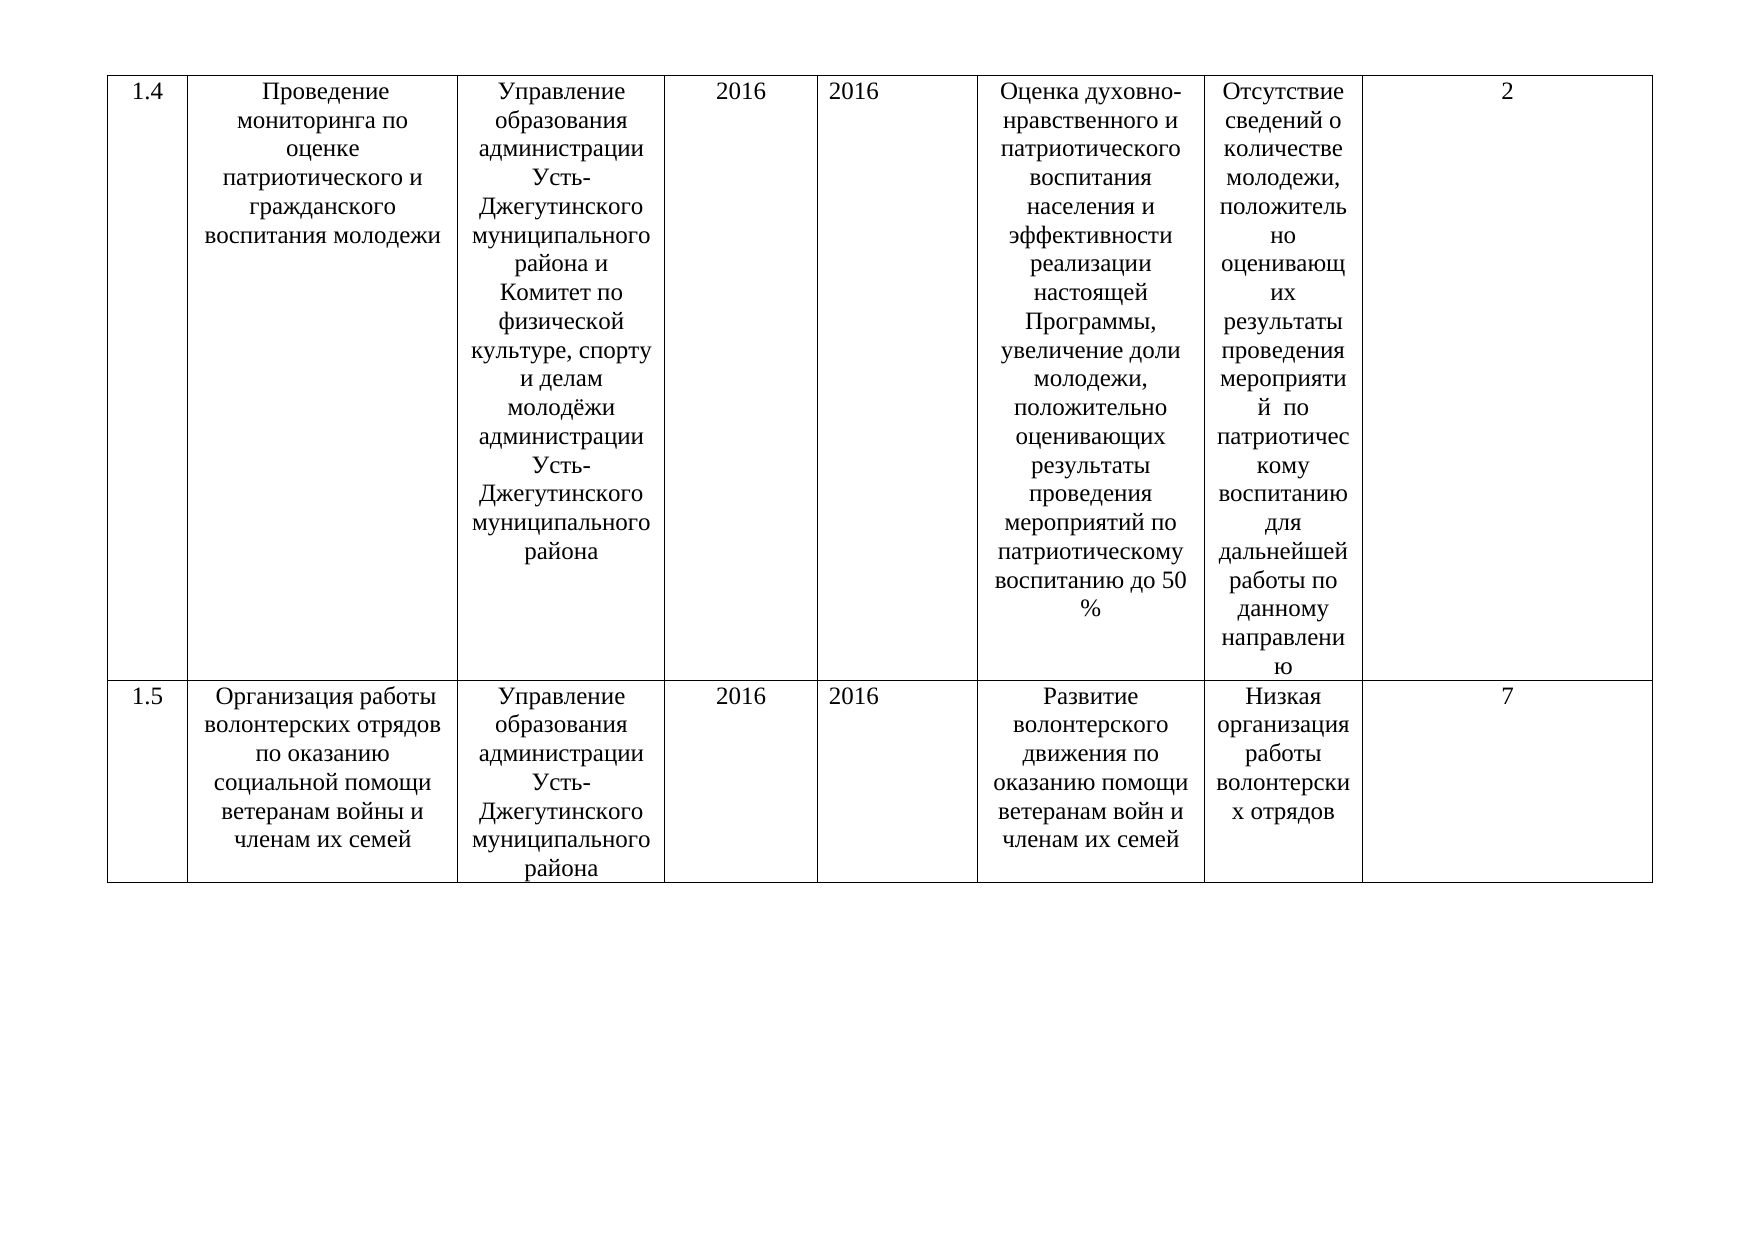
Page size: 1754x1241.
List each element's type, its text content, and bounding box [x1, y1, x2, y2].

table_cell 1.4 [108, 76, 187, 680]
table_cell 2016 [818, 76, 977, 680]
table_cell Развитие волонтерского движения по оказанию помощи ветеранам войн и членам их семей [978, 681, 1204, 882]
table_cell Управление образования администрации Усть-Джегутинского муниципального района [458, 681, 664, 882]
table_cell Проведение мониторинга по оценке патриотического и гражданского воспитания молодежи [188, 76, 457, 680]
table_cell 2016 [665, 76, 817, 680]
table_cell 2 [1363, 76, 1652, 680]
table_cell Низкая организация работы волонтерских отрядов [1205, 681, 1362, 882]
table_cell Отсутствие сведений о количестве молодежи, положительно оценивающих результаты проведения мероприятий по патриотическому воспитанию для дальнейшей работы по данному направлению [1205, 76, 1362, 680]
table_cell 7 [1363, 681, 1652, 882]
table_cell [458, 76, 664, 680]
table_cell 1.5 [108, 681, 187, 882]
table_cell Организация работы волонтерских отрядов по оказанию социальной помощи ветеранам войны и членам их семей [188, 681, 457, 882]
table_cell 2016 [818, 681, 977, 882]
table_cell Оценка духовно-нравственного и патриотического воспитания населения и эффективности реализации настоящей Программы, увеличение доли молодежи, положительно оценивающих результаты проведения мероприятий по патриотическому воспитанию до 50 % [978, 76, 1204, 680]
table_cell 2016 [665, 681, 817, 882]
